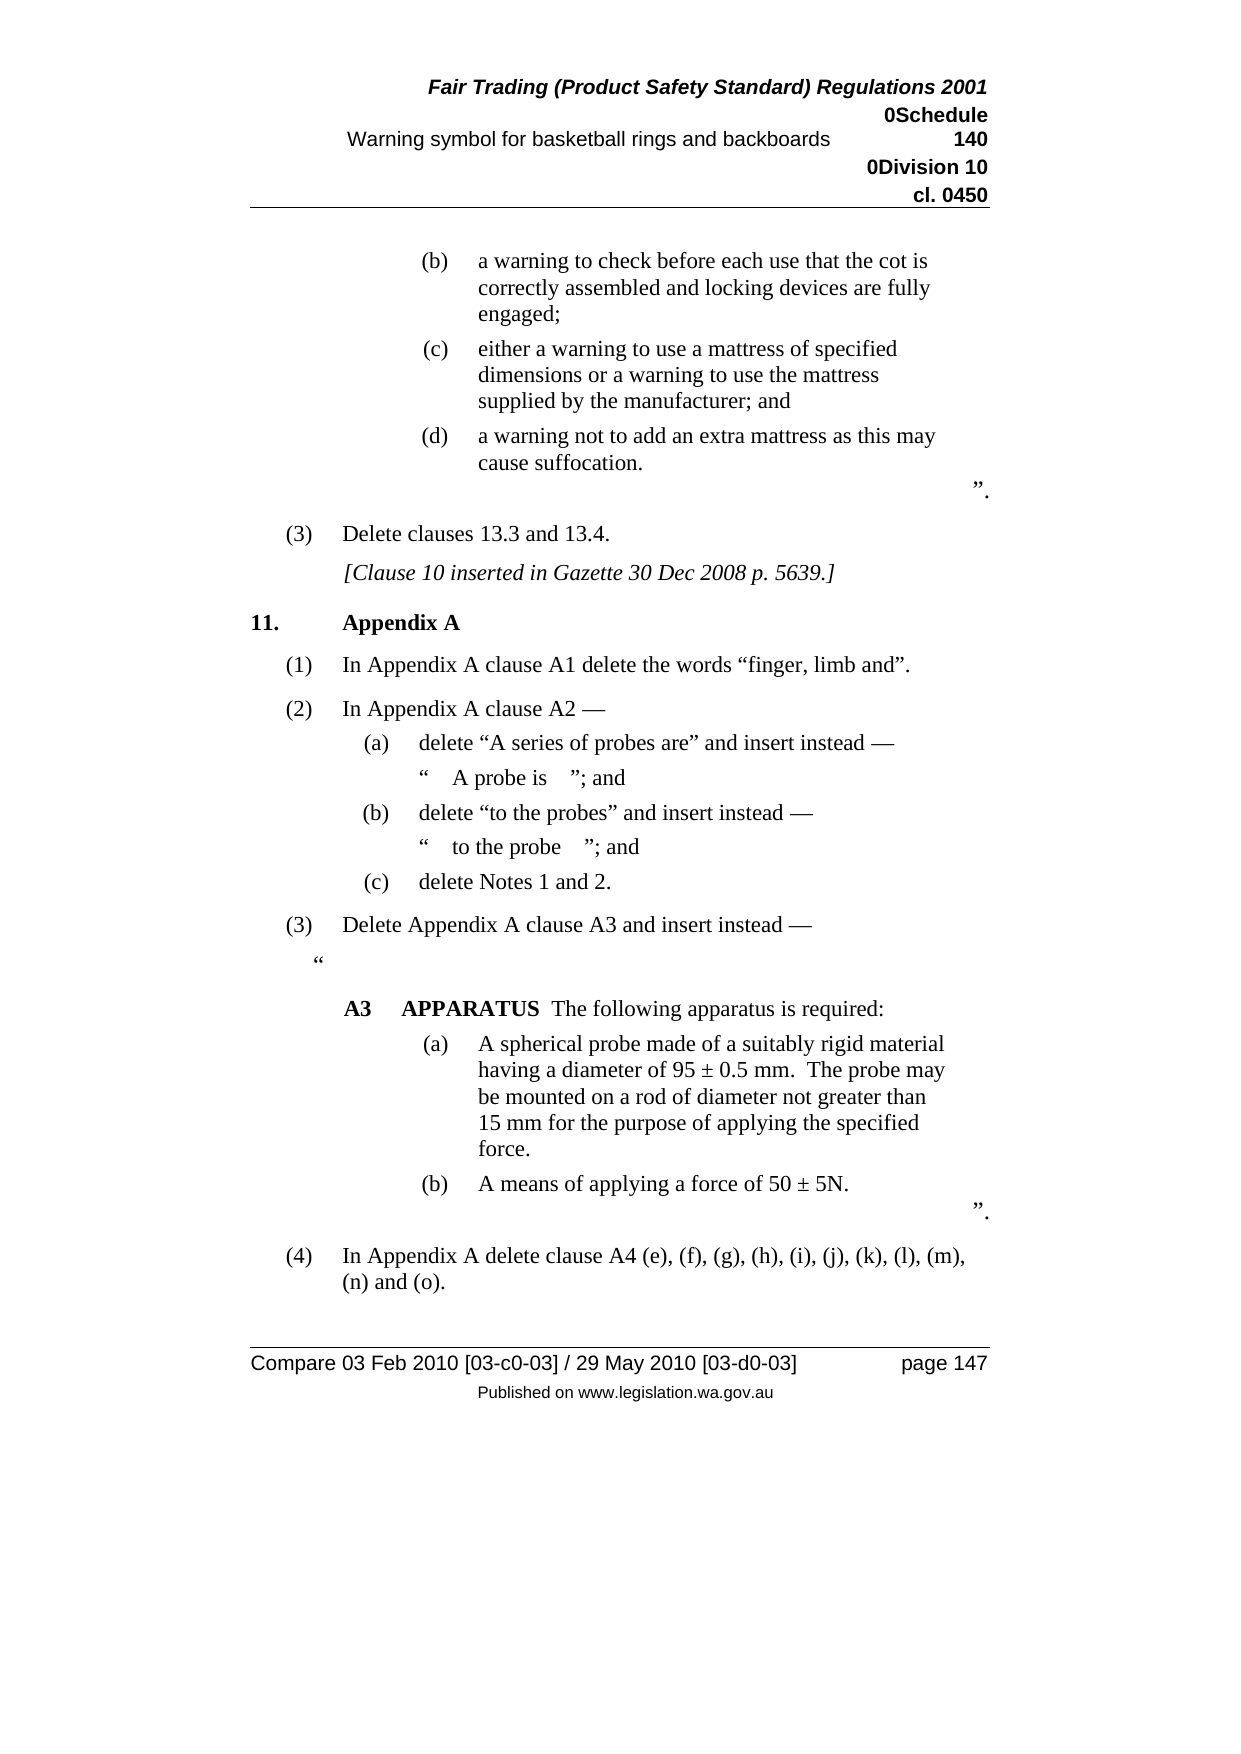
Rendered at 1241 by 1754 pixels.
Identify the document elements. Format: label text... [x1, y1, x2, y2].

text ”. [250, 475, 990, 504]
text (3) Delete Appendix A clause A3 and insert instead — [250, 911, 990, 937]
text A3 APPARATUS The following apparatus is required: [312, 995, 960, 1022]
text “ A probe is ”; and [250, 764, 990, 790]
text (d) a warning not to add an extra mattress as this may cause suffocation. [389, 422, 960, 475]
text “ to the probe ”; and [250, 833, 990, 860]
text (3) Delete clauses 13.3 and 13.4. [250, 520, 990, 547]
text (4) In Appendix A delete clause A4 (e), (f), (g), (h), (i), (j), (k), (l), (m), (n) and (o). [250, 1242, 990, 1294]
text (b) A means of applying a force of 50 ± 5N. [389, 1170, 960, 1196]
text “ [313, 950, 990, 979]
text (a) A spherical probe made of a suitably rigid material having a diameter of 95 ± 0.5 mm. The probe may be mounted on a rod of diameter not greater than 15 mm for the purpose of applying the specified force. [389, 1030, 960, 1162]
text ”. [250, 1196, 990, 1225]
text (b) a warning to check before each use that the cot is correctly assembled and locking devices are fully engaged; [389, 247, 960, 327]
text (b) delete “to the probes” and insert instead — [250, 799, 990, 825]
text (c) either a warning to use a mattress of specified dimensions or a warning to use the mattress supplied by the manufacturer; and [389, 335, 960, 414]
subtitle 11. Appendix A [250, 608, 990, 635]
text (2) In Appendix A clause A2 — [250, 694, 990, 721]
text (1) In Appendix A clause A1 delete the words “finger, limb and”. [250, 652, 990, 678]
text (a) delete “A series of probes are” and insert instead — [250, 729, 990, 756]
text [Clause 10 inserted in Gazette 30 Dec 2008 p. 5639.] [250, 559, 990, 586]
text (c) delete Notes 1 and 2. [250, 868, 990, 894]
